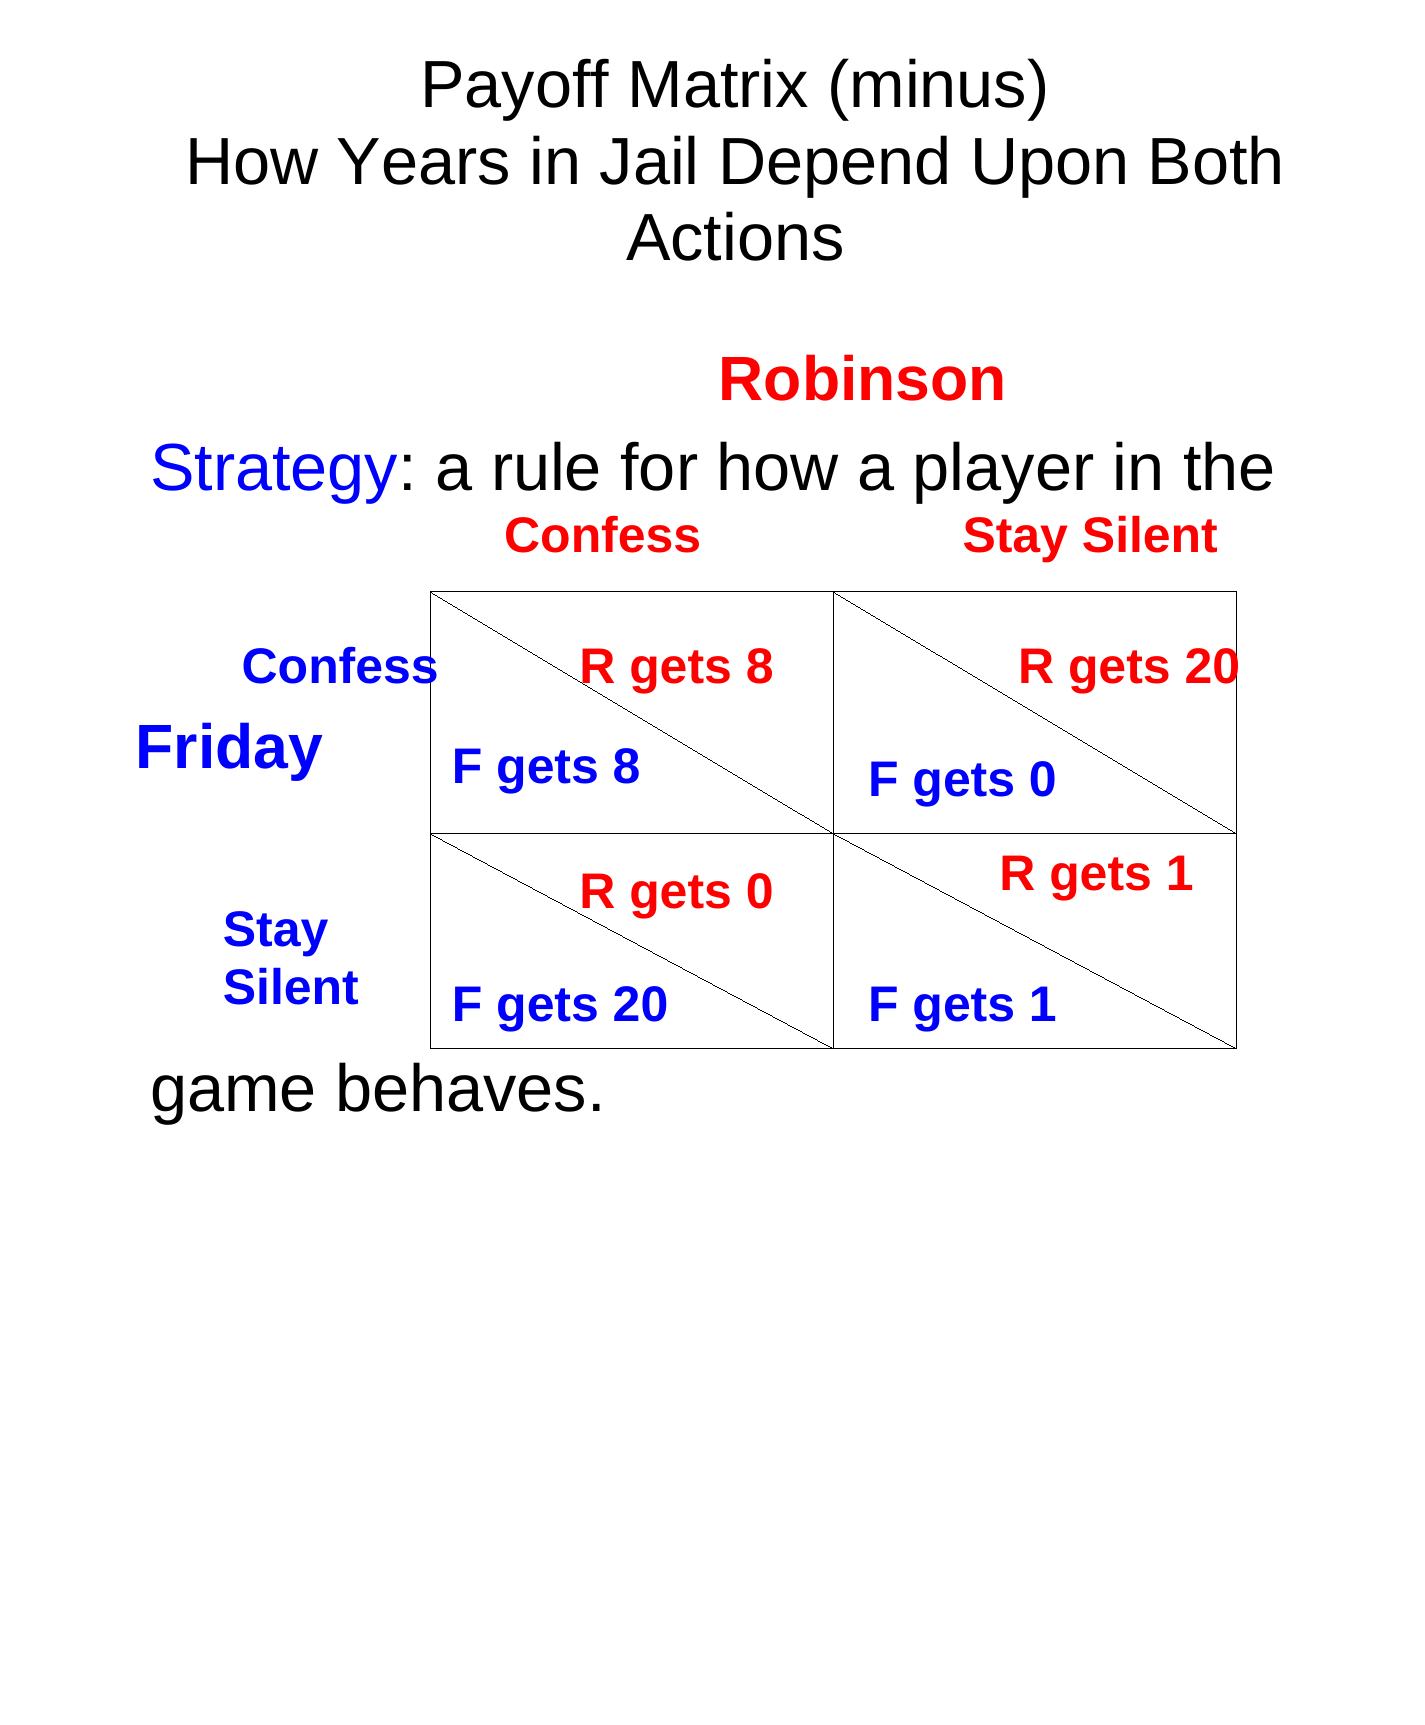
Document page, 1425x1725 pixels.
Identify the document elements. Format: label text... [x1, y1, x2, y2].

text Strategy: a rule for how a player in the game behaves. [150, 428, 1320, 1126]
text Payoff Matrix (minus) [150, 45, 1320, 122]
text How Years in Jail Depend Upon Both Actions [150, 122, 1320, 275]
